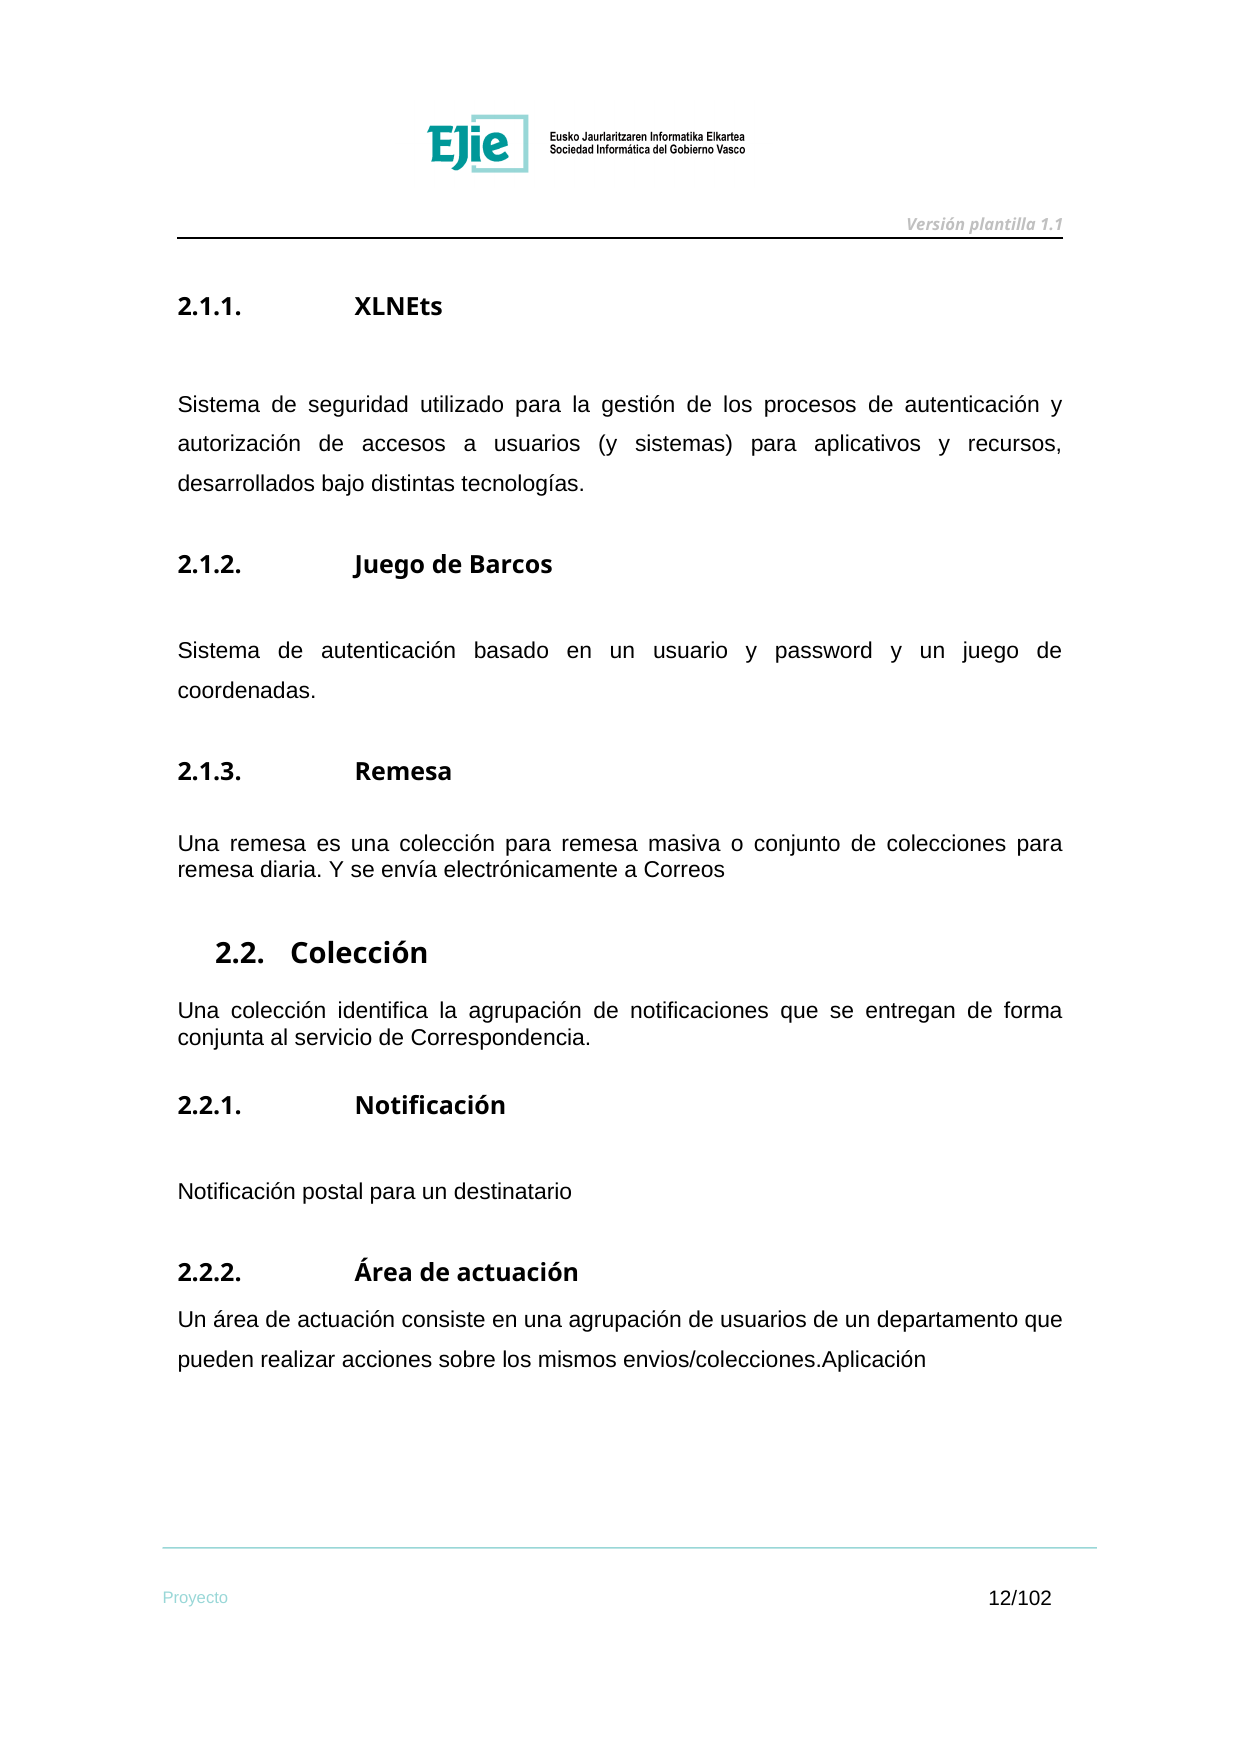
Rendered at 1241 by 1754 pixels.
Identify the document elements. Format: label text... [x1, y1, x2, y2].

subtitle Juego de Barcos [177, 547, 1063, 581]
text Sistema de seguridad utilizado para la gestión de los procesos de autenticación y autorización de accesos a usuarios (y sistemas) para aplicativos y recursos, desarrollados bajo distintas tecnologías. [177, 391, 1063, 496]
subtitle Área de actuación [177, 1255, 1063, 1289]
text Una colección identifica la agrupación de notificaciones que se entregan de forma conjunta al servicio de Correspondencia. [177, 997, 1063, 1050]
subtitle XLNEts [177, 289, 1063, 323]
text Un área de actuación consiste en una agrupación de usuarios de un departamento que pueden realizar acciones sobre los mismos envios/colecciones.Aplicación [177, 1306, 1063, 1372]
text Sistema de autenticación basado en un usuario y password y un juego de coordenadas. [177, 637, 1063, 703]
subtitle Remesa [177, 754, 1063, 788]
subtitle Colección [215, 933, 1063, 972]
picture [395, 100, 774, 188]
subtitle Notificación [177, 1087, 1063, 1122]
text Notificación postal para un destinatario [177, 1178, 1063, 1204]
text Una remesa es una colección para remesa masiva o conjunto de colecciones para remesa diaria. Y se envía electrónicamente a Correos [177, 830, 1063, 883]
